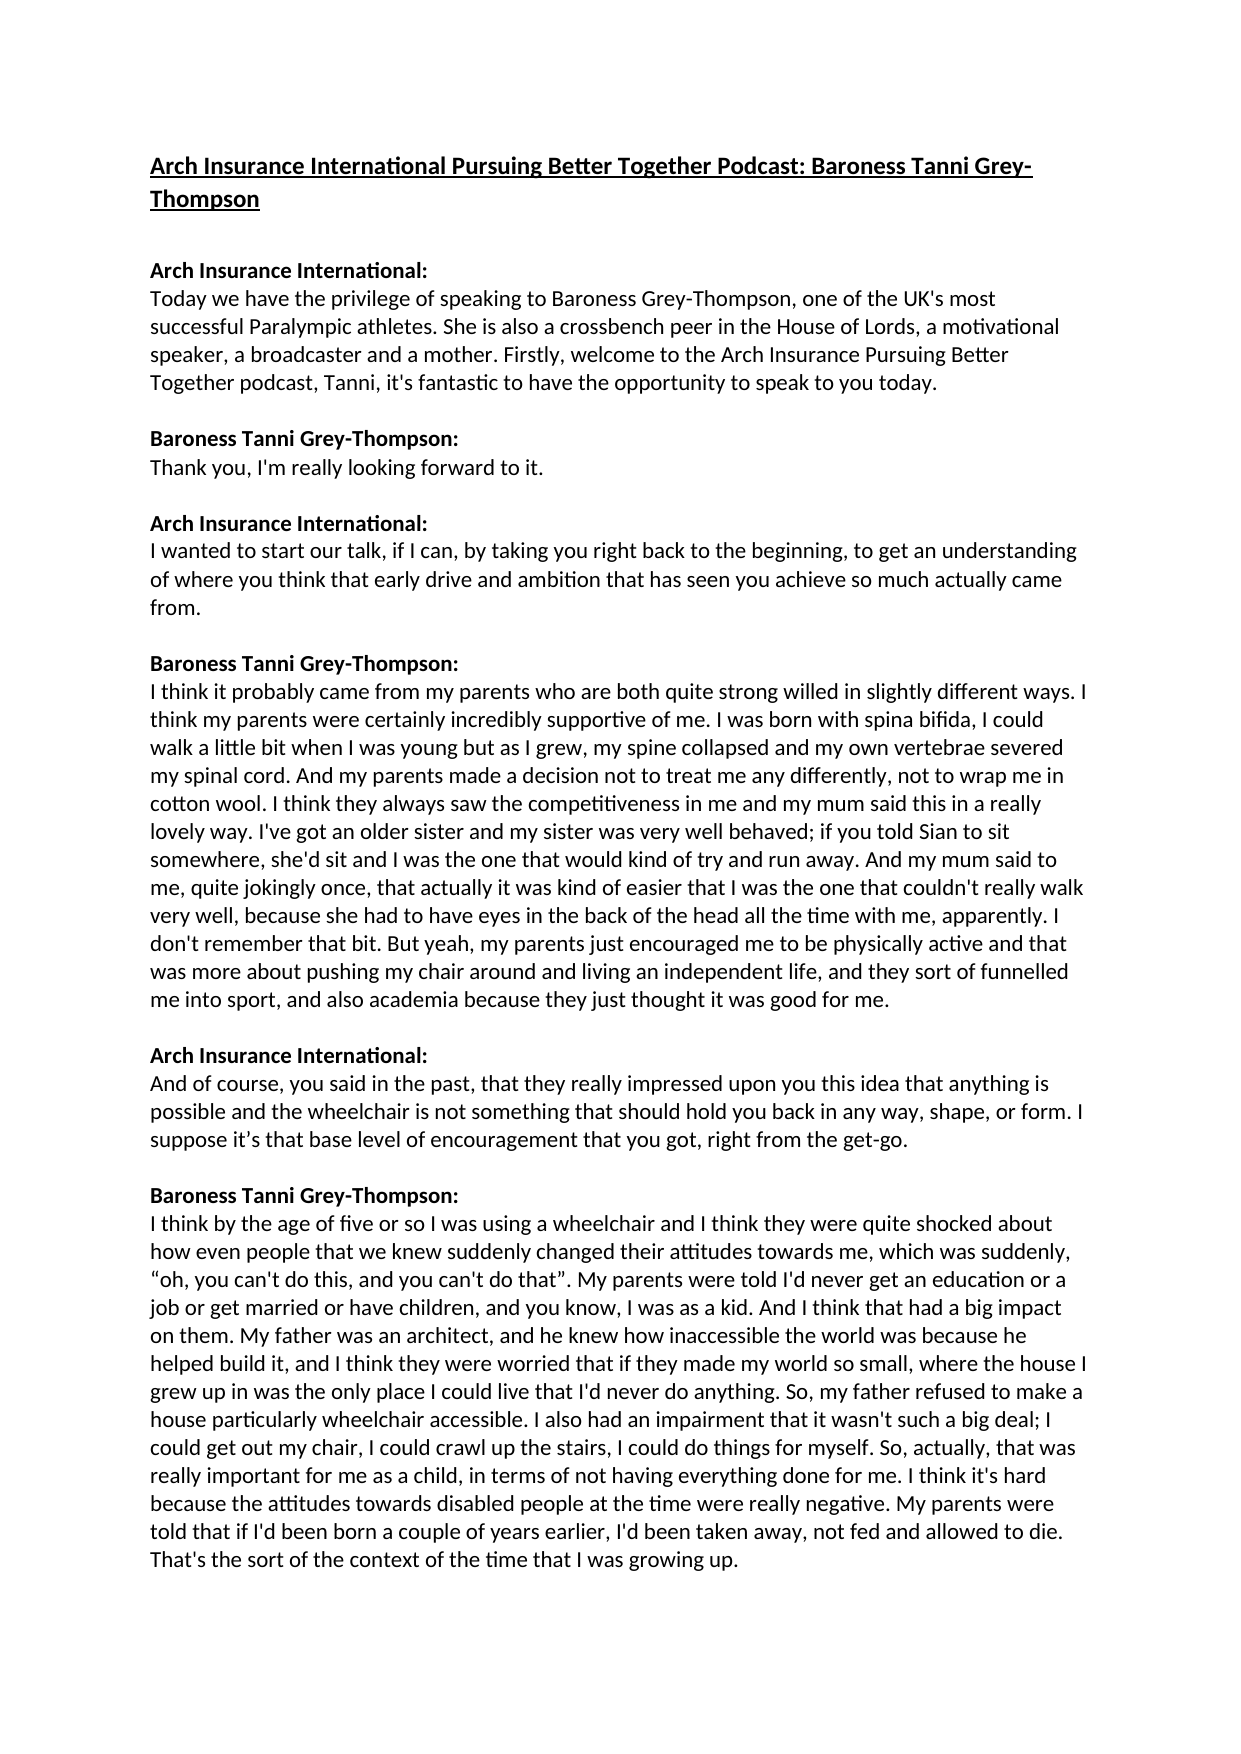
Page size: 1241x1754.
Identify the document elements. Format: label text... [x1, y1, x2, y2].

text Baroness Tanni Grey-Thompson: Thank you, I'm really looking forward to it. [150, 424, 1090, 481]
text Arch Insurance International: Today we have the privilege of speaking to Baroness Grey-Thompson, one of the UK's most successful Paralympic athletes. She is also a crossbench peer in the House of Lords, a motivational speaker, a broadcaster and a mother. Firstly, welcome to the Arch Insurance Pursuing Better Together podcast, Tanni, it's fantastic to have the opportunity to speak to you today. [150, 256, 1090, 397]
text Arch Insurance International Pursuing Better Together Podcast: Baroness Tanni Grey-Thompson [150, 150, 1090, 213]
text Baroness Tanni Grey-Thompson: I think by the age of five or so I was using a wheelchair and I think they were quite shocked about how even people that we knew suddenly changed their attitudes towards me, which was suddenly, “oh, you can't do this, and you can't do that”. My parents were told I'd never get an education or a job or get married or have children, and you know, I was as a kid. And I think that had a big impact on them. My father was an architect, and he knew how inaccessible the world was because he helped build it, and I think they were worried that if they made my world so small, where the house I grew up in was the only place I could live that I'd never do anything. So, my father refused to make a house particularly wheelchair accessible. I also had an impairment that it wasn't such a big deal; I could get out my chair, I could crawl up the stairs, I could do things for myself. So, actually, that was really important for me as a child, in terms of not having everything done for me. I think it's hard because the attitudes towards disabled people at the time were really negative. My parents were told that if I'd been born a couple of years earlier, I'd been taken away, not fed and allowed to die. That's the sort of the context of the time that I was growing up. [150, 1181, 1090, 1573]
text Baroness Tanni Grey-Thompson: I think it probably came from my parents who are both quite strong willed in slightly different ways. I think my parents were certainly incredibly supportive of me. I was born with spina bifida, I could walk a little bit when I was young but as I grew, my spine collapsed and my own vertebrae severed my spinal cord. And my parents made a decision not to treat me any differently, not to wrap me in cotton wool. I think they always saw the competitiveness in me and my mum said this in a really lovely way. I've got an older sister and my sister was very well behaved; if you told Sian to sit somewhere, she'd sit and I was the one that would kind of try and run away. And my mum said to me, quite jokingly once, that actually it was kind of easier that I was the one that couldn't really walk very well, because she had to have eyes in the back of the head all the time with me, apparently. I don't remember that bit. But yeah, my parents just encouraged me to be physically active and that was more about pushing my chair around and living an independent life, and they sort of funnelled me into sport, and also academia because they just thought it was good for me. [150, 649, 1090, 1013]
text Arch Insurance International: And of course, you said in the past, that they really impressed upon you this idea that anything is possible and the wheelchair is not something that should hold you back in any way, shape, or form. I suppose it’s that base level of encouragement that you got, right from the get-go. [150, 1041, 1090, 1153]
text Arch Insurance International: I wanted to start our talk, if I can, by taking you right back to the beginning, to get an understanding of where you think that early drive and ambition that has seen you achieve so much actually came from. [150, 509, 1090, 621]
